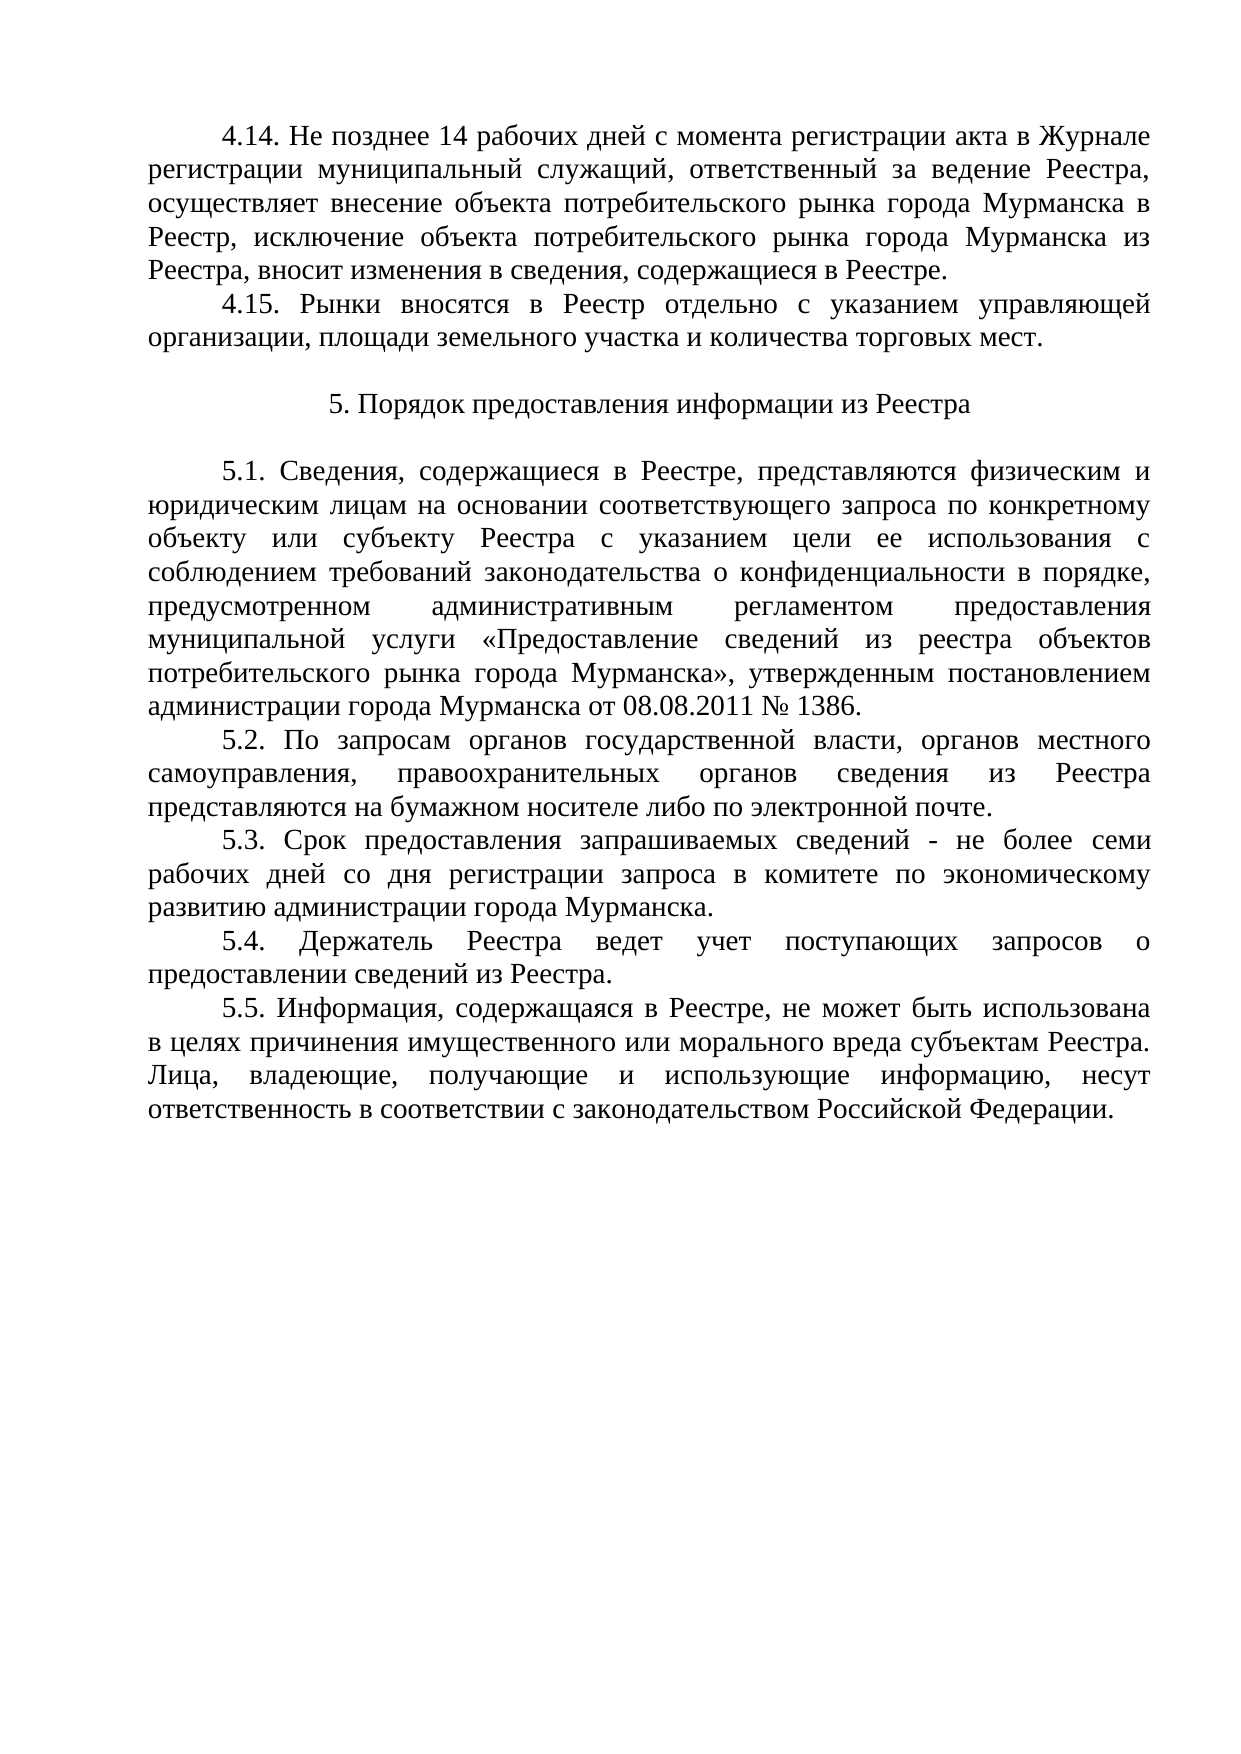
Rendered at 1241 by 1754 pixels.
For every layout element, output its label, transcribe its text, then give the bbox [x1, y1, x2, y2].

text 5. Порядок предоставления информации из Реестра [148, 386, 1152, 420]
text 5.3. Срок предоставления запрашиваемых сведений - не более семи рабочих дней со дня регистрации запроса в комитете по экономическому развитию администрации города Мурманска. [148, 822, 1152, 923]
text 5.5. Информация, содержащаяся в Реестре, не может быть использована в целях причинения имущественного или морального вреда субъектам Реестра. Лица, владеющие, получающие и использующие информацию, несут ответственность в соответствии с законодательством Российской Федерации. [148, 990, 1152, 1124]
text 4.15. Рынки вносятся в Реестр отдельно с указанием управляющей организации, площади земельного участка и количества торговых мест. [148, 286, 1152, 353]
text 5.2. По запросам органов государственной власти, органов местного самоуправления, правоохранительных органов сведения из Реестра представляются на бумажном носителе либо по электронной почте. [148, 722, 1152, 822]
text 5.1. Сведения, содержащиеся в Реестре, представляются физическим и юридическим лицам на основании соответствующего запроса по конкретному объекту или субъекту Реестра с указанием цели ее использования с соблюдением требований законодательства о конфиденциальности в порядке, предусмотренном административным регламентом предоставления муниципальной услуги «Предоставление сведений из реестра объектов потребительского рынка города Мурманска», утвержденным постановлением администрации города Мурманска от 08.08.2011 № 1386. [148, 453, 1152, 722]
text 5.4. Держатель Реестра ведет учет поступающих запросов о предоставлении сведений из Реестра. [148, 923, 1152, 990]
text 4.14. Не позднее 14 рабочих дней с момента регистрации акта в Журнале регистрации муниципальный служащий, ответственный за ведение Реестра, осуществляет внесение объекта потребительского рынка города Мурманска в Реестр, исключение объекта потребительского рынка города Мурманска из Реестра, вносит изменения в сведения, содержащиеся в Реестре. [148, 118, 1152, 286]
